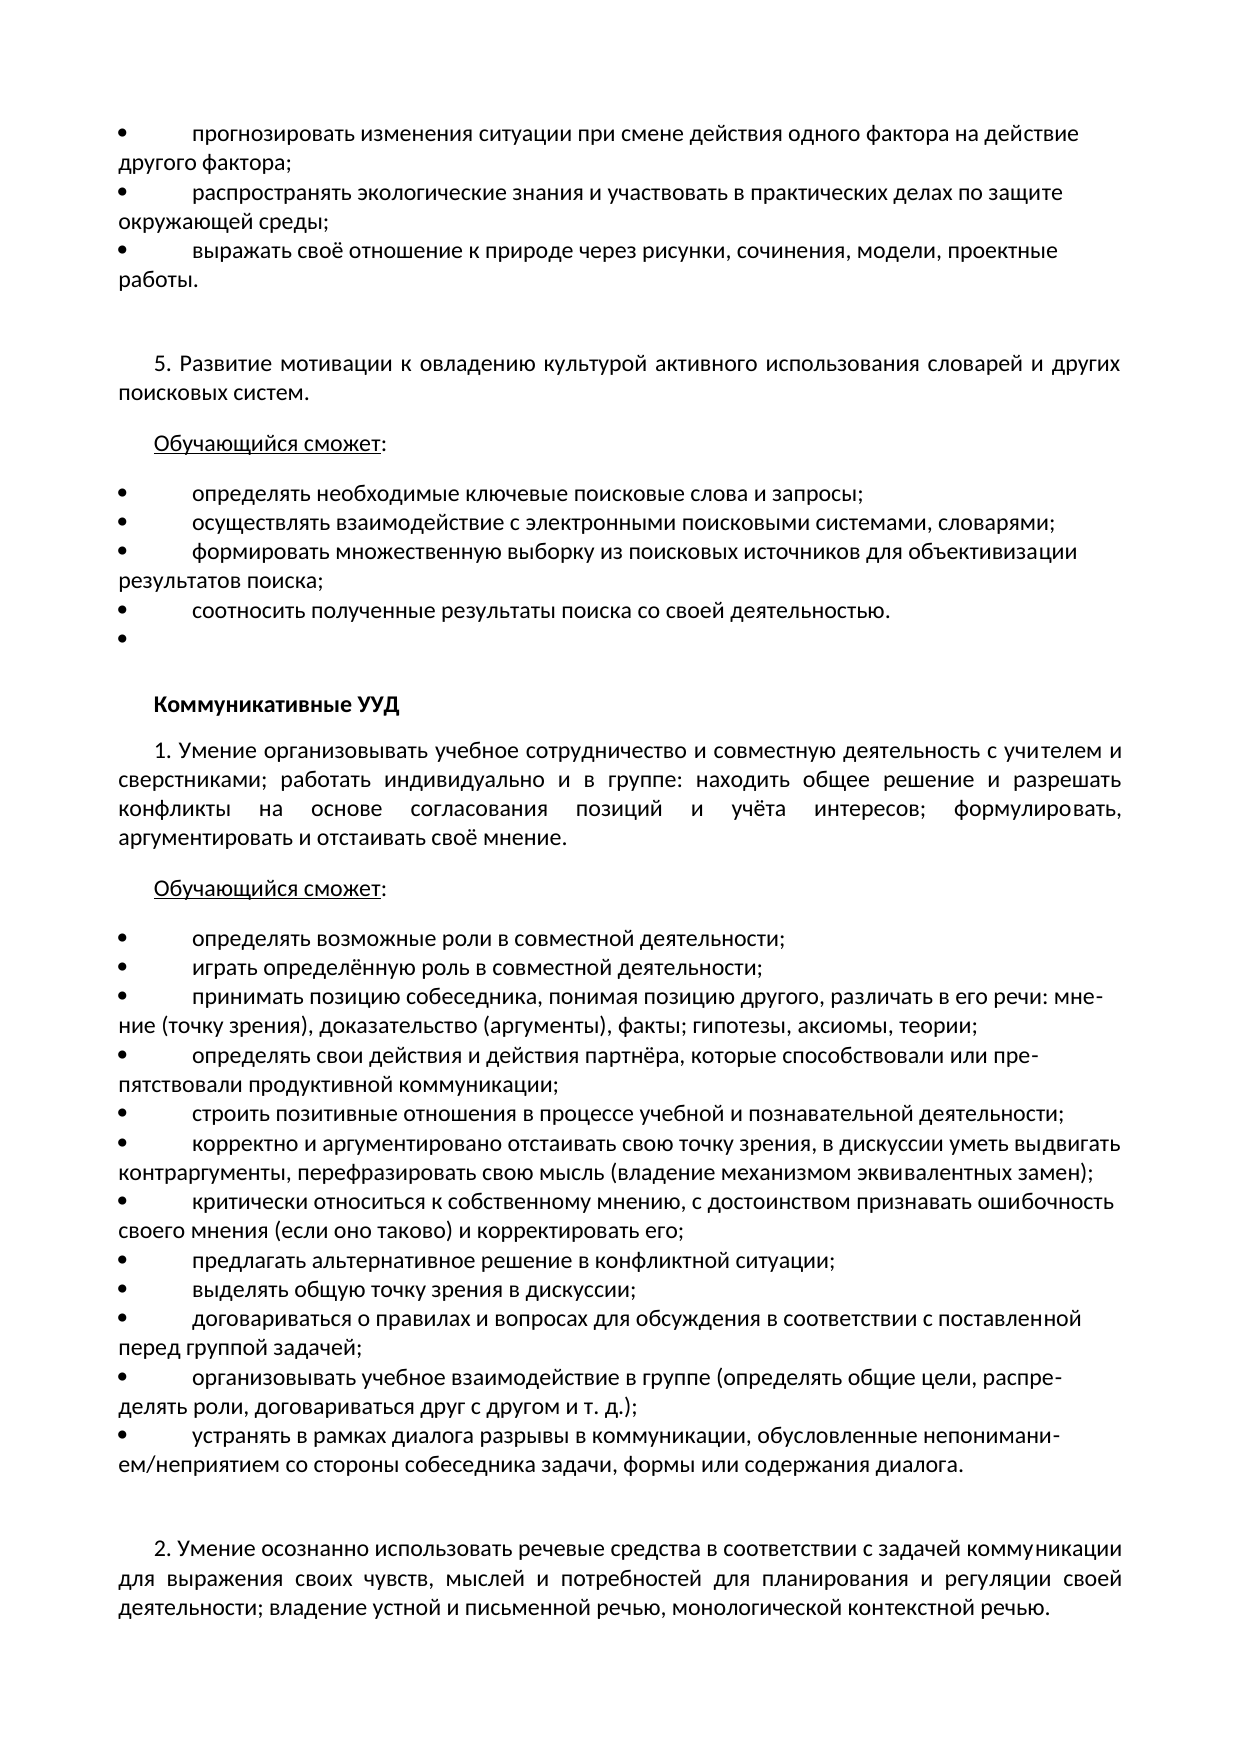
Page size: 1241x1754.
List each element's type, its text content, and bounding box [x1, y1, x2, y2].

list строить позитивные отношения в процессе учебной и познавательной деятельности; [118, 1098, 1122, 1128]
list определять свои действия и действия партнёра, которые способствовали или препятствовали продуктивной коммуникации; [118, 1040, 1122, 1098]
list организовывать учебное взаимодействие в группе (определять общие цели, распределять роли, договариваться друг с другом и т. д.); [118, 1362, 1122, 1420]
text 1. Умение организовывать учебное сотрудничество и совместную деятельность с учителем и сверстниками; работать индивидуально и в группе: находить общее решение и разрешать конфликты на основе согласования позиций и учёта интересов; формулировать, аргументировать и отстаивать своё мнение. [118, 735, 1122, 852]
text Обучающийся сможет: [118, 873, 1122, 902]
list осуществлять взаимодействие с электронными поисковыми системами, словарями; [118, 507, 1122, 536]
list играть определённую роль в совместной деятельности; [118, 952, 1122, 981]
list принимать позицию собеседника, понимая позицию другого, различать в его речи: мнение (точку зрения), доказательство (аргументы), факты; гипотезы, аксиомы, теории; [118, 981, 1122, 1040]
list выделять общую точку зрения в дискуссии; [118, 1274, 1122, 1303]
list определять необходимые ключевые поисковые слова и запросы; [118, 478, 1122, 507]
text 5. Развитие мотивации к овладению культурой активного использования словарей и других поисковых систем. [118, 348, 1122, 407]
text Обучающийся сможет: [118, 428, 1122, 457]
list соотносить полученные результаты поиска со своей деятельностью. [118, 595, 1122, 624]
text Коммуникативные УУД [153, 689, 1122, 718]
list критически относиться к собственному мнению, с достоинством признавать ошибочность своего мнения (если оно таково) и корректировать его; [118, 1186, 1122, 1245]
list договариваться о правилах и вопросах для обсуждения в соответствии с поставленной перед группой задачей; [118, 1303, 1122, 1362]
list устранять в рамках диалога разрывы в коммуникации, обусловленные непониманием/неприятием со стороны собеседника задачи, формы или содержания диалога. [118, 1420, 1122, 1479]
list определять возможные роли в совместной деятельности; [118, 923, 1122, 952]
list распространять экологические знания и участвовать в практических делах по защите окружающей среды; [118, 177, 1122, 235]
text 2. Умение осознанно использовать речевые средства в соответствии с задачей коммуникации для выражения своих чувств, мыслей и потребностей для планирования и регуляции своей деятельности; владение устной и письменной речью, монологической контекстной речью. [118, 1533, 1122, 1621]
list формировать множественную выборку из поисковых источников для объективизации результатов поиска; [118, 536, 1122, 595]
list предлагать альтернативное решение в конфликтной ситуации; [118, 1245, 1122, 1274]
list выражать своё отношение к природе через рисунки, сочинения, модели, проектные работы. [118, 235, 1122, 294]
list прогнозировать изменения ситуации при смене действия одного фактора на действие другого фактора; [118, 118, 1122, 177]
list корректно и аргументировано отстаивать свою точку зрения, в дискуссии уметь выдвигать контраргументы, перефразировать свою мысль (владение механизмом эквивалентных замен); [118, 1128, 1122, 1186]
